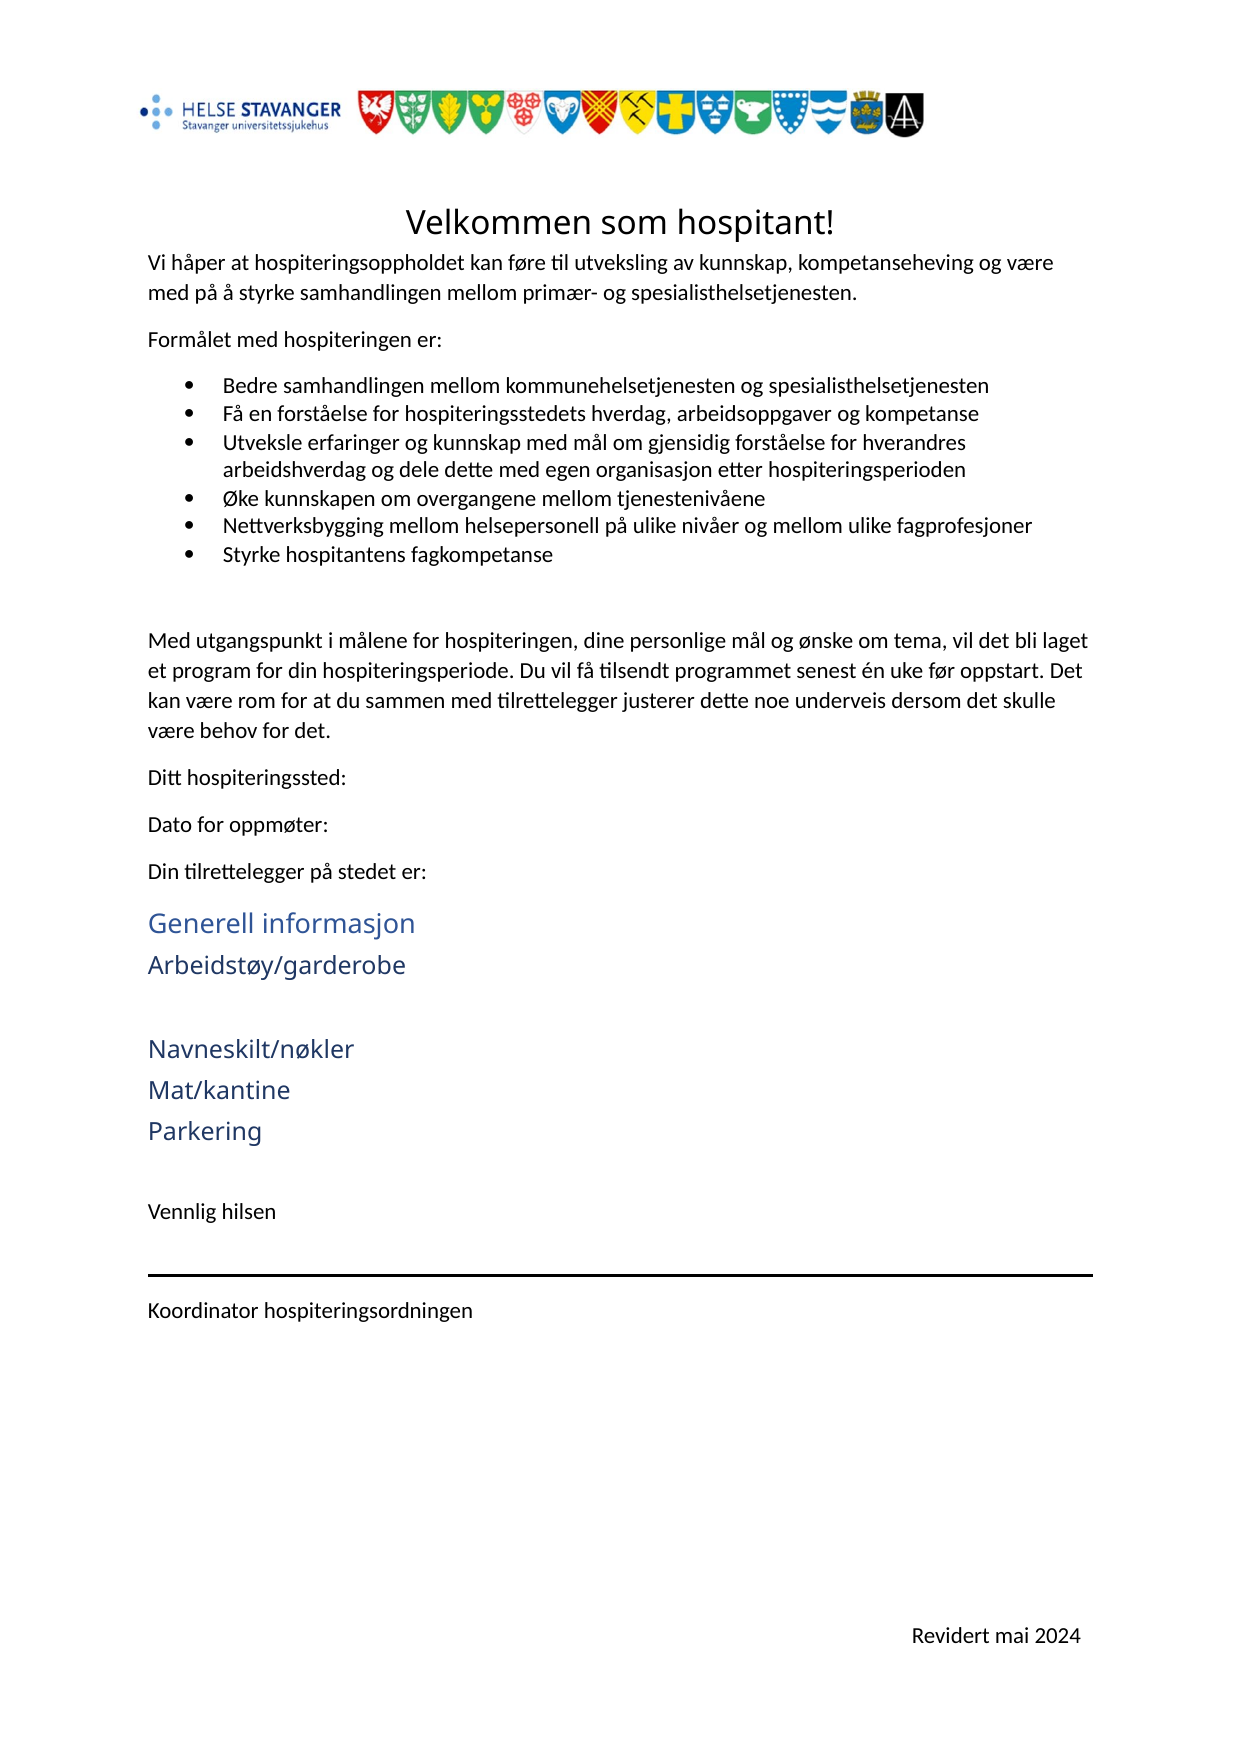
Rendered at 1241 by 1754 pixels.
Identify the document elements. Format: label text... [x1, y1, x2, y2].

text Med utgangspunkt i målene for hospiteringen, dine personlige mål og ønske om tema, vil det bli laget et program for din hospiteringsperiode. Du vil få tilsendt programmet senest én uke før oppstart. Det kan være rom for at du sammen med tilrettelegger justerer dette noe underveis dersom det skulle være behov for det. [148, 626, 1093, 744]
picture [136, 73, 936, 146]
text Din tilrettelegger på stedet er: [148, 857, 1093, 885]
subtitle Arbeidstøy/garderobe [148, 948, 1093, 982]
list Styrke hospitantens fagkompetanse [185, 540, 1093, 568]
subtitle Parkering [148, 1113, 1093, 1148]
subtitle Navneskilt/nøkler [148, 1032, 1093, 1066]
text Dato for oppmøter: [148, 810, 1093, 838]
list Bedre samhandlingen mellom kommunehelsetjenesten og spesialisthelsetjenesten [185, 372, 1093, 399]
subtitle Generell informasjon [148, 904, 1093, 941]
list Utveksle erfaringer og kunnskap med mål om gjensidig forståelse for hverandres arbeidshverdag og dele dette med egen organisasjon etter hospiteringsperioden [185, 428, 1093, 484]
text Koordinator hospiteringsordningen [148, 1296, 1093, 1324]
list Øke kunnskapen om overgangene mellom tjenestenivåene [185, 484, 1093, 512]
subtitle Velkommen som hospitant! [148, 199, 1093, 244]
text Vennlig hilsen [148, 1197, 1093, 1225]
text Vi håper at hospiteringsoppholdet kan føre til utveksling av kunnskap, kompetanseheving og være med på å styrke samhandlingen mellom primær- og spesialisthelsetjenesten. [148, 248, 1093, 306]
subtitle Mat/kantine [148, 1073, 1093, 1107]
list Nettverksbygging mellom helsepersonell på ulike nivåer og mellom ulike fagprofesjoner [185, 512, 1093, 540]
text Ditt hospiteringssted: [148, 763, 1093, 791]
list Få en forståelse for hospiteringsstedets hverdag, arbeidsoppgaver og kompetanse [185, 399, 1093, 428]
text Formålet med hospiteringen er: [148, 325, 1093, 353]
